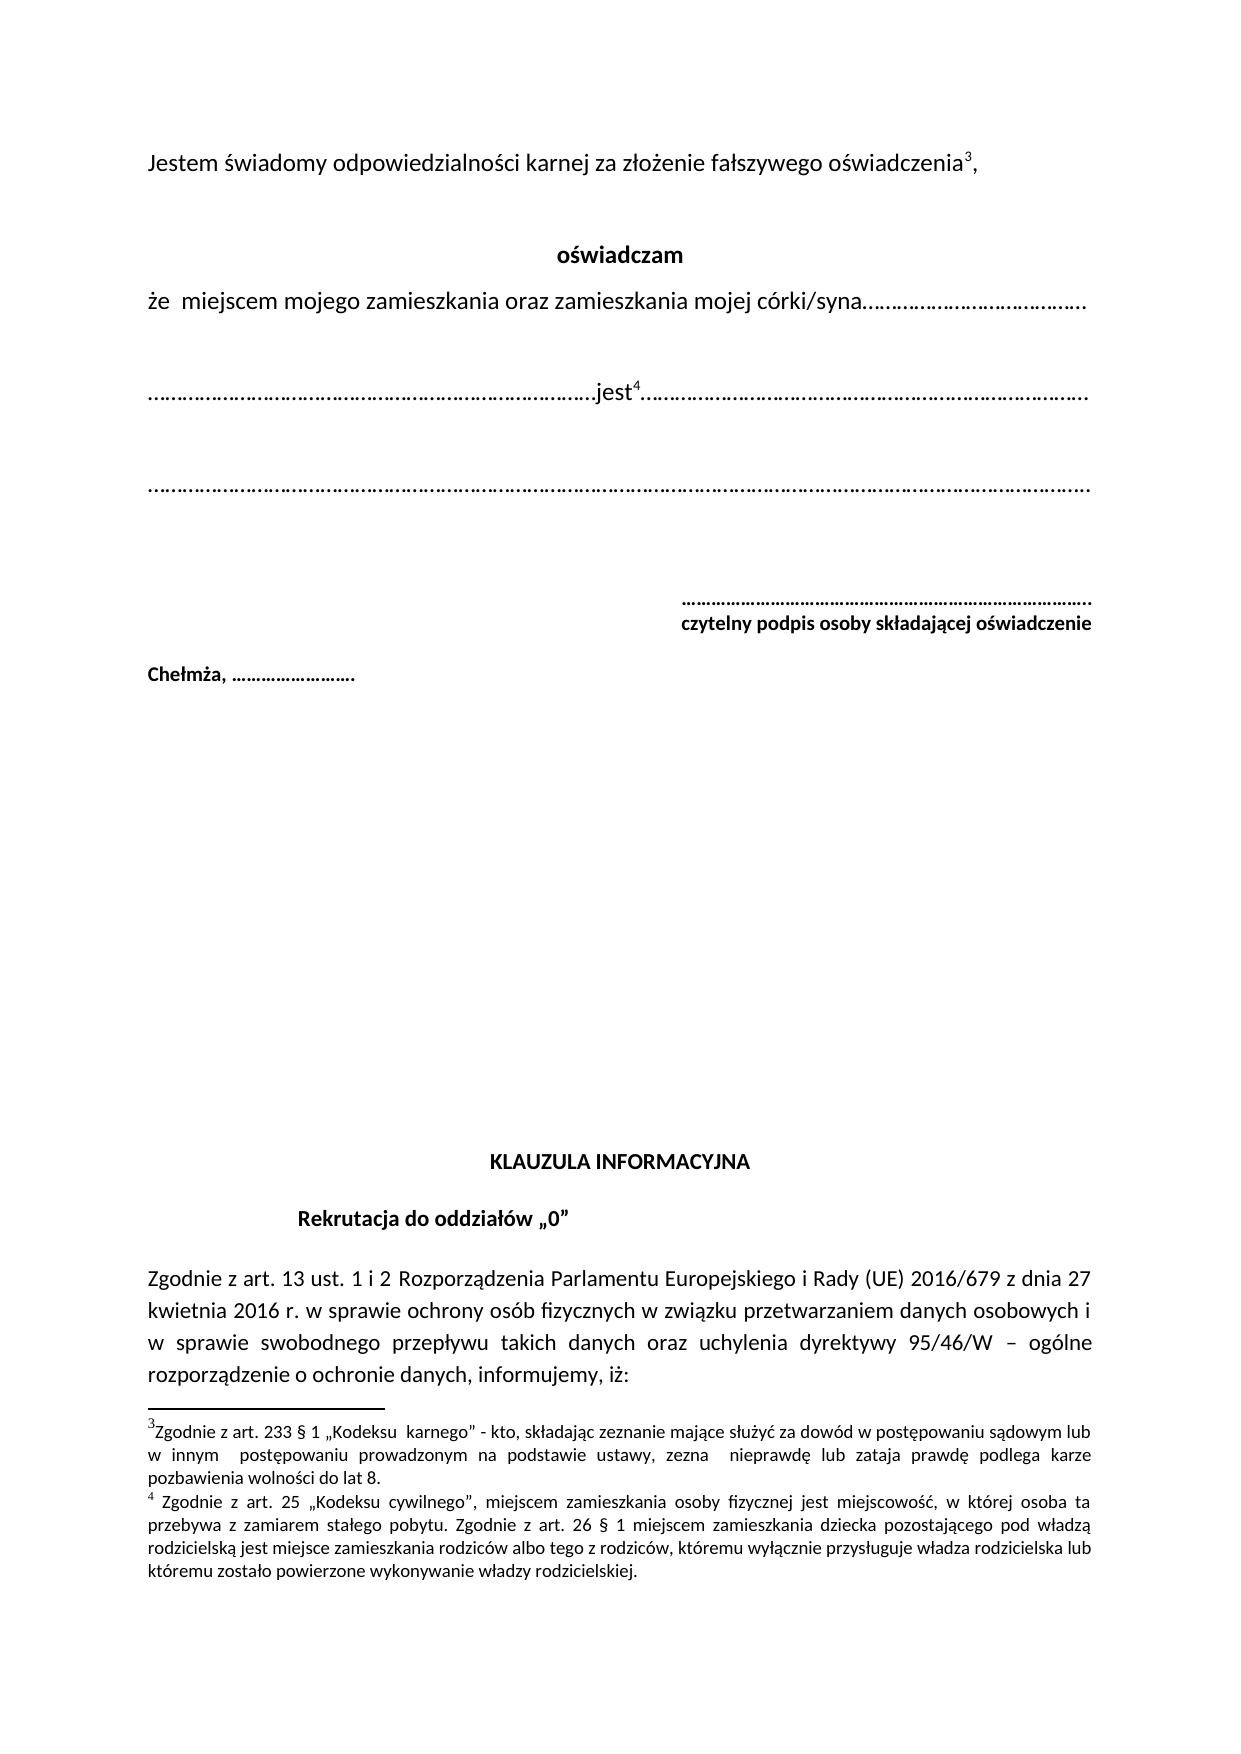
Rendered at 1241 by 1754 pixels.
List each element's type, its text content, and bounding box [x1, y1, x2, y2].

text ……………………………………………………………………………………………………………………………………………….. [148, 468, 1093, 498]
text oświadczam [148, 239, 1093, 269]
text Zgodnie z art. 13 ust. 1 i 2 Rozporządzenia Parlamentu Europejskiego i Rady (UE) 2016/679 z dnia 27 kwietnia 2016 r. w sprawie ochrony osób fizycznych w związku przetwarzaniem danych osobowych i w sprawie swobodnego przepływu takich danych oraz uchylenia dyrektywy 95/46/W – ogólne rozporządzenie o ochronie danych, informujemy, iż: [148, 1264, 1093, 1389]
text Chełmża, ……………………. [148, 661, 1093, 686]
text Jestem świadomy odpowiedzialności karnej za złożenie fałszywego oświadczenia, [148, 148, 1093, 178]
text czytelny podpis osoby składającej oświadczenie [148, 610, 1093, 636]
text że miejscem mojego zamieszkania oraz zamieszkania mojej córki/syna………………………………… [148, 285, 1093, 315]
text ……………………………………………………………………jest…………………………………………………………………… [148, 376, 1093, 407]
text KLAUZULA INFORMACYJNA [148, 1147, 1093, 1204]
text ……………………………………………………………………….. [148, 585, 1093, 610]
text Rekrutacja do oddziałów „0” [298, 1204, 1093, 1232]
